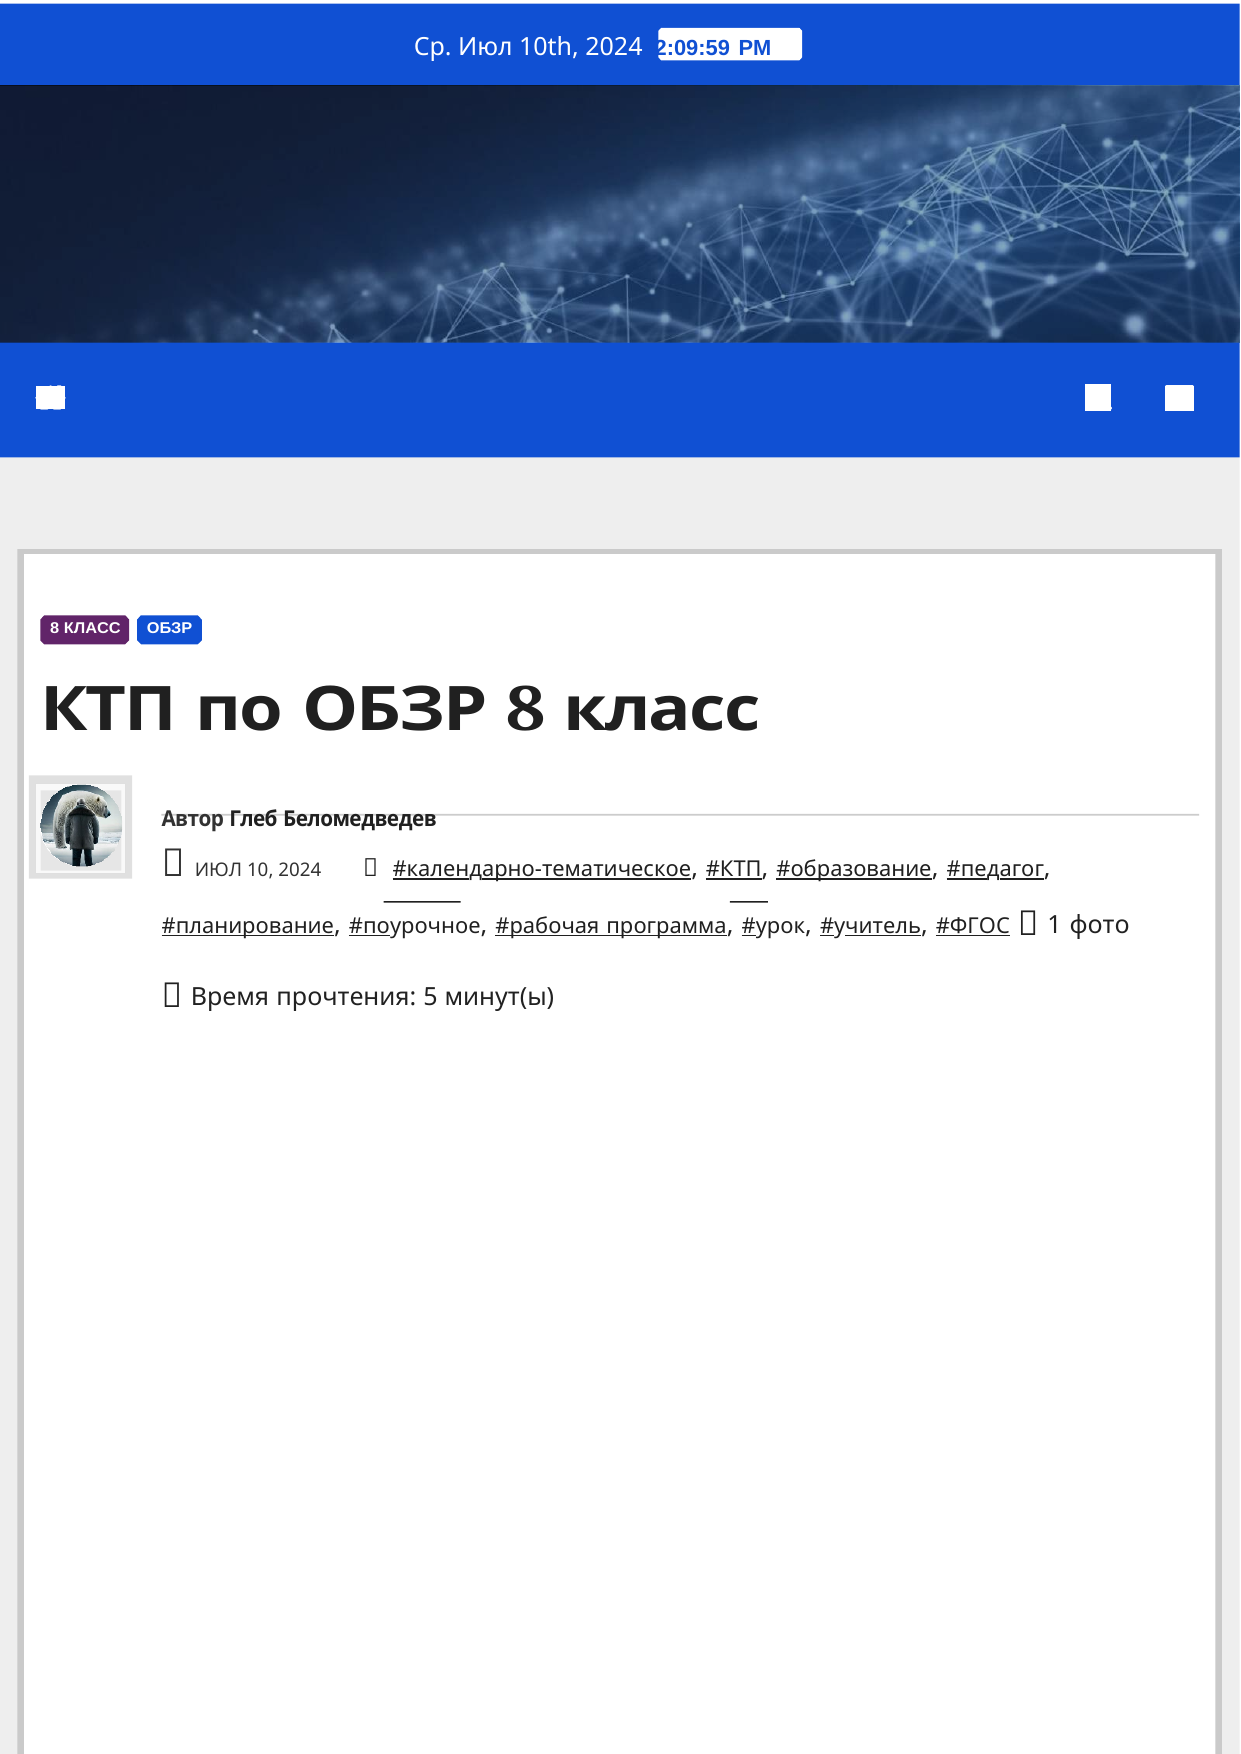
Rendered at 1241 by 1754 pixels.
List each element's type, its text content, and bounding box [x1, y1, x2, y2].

picture [1085, 384, 1112, 411]
text 8 КЛАСС ОБЗР [50, 618, 1240, 637]
picture [1165, 385, 1194, 411]
picture [35, 385, 66, 410]
title КТП по ОБЗР 8 класс [40, 664, 1240, 748]
text Автор Глеб Беломедведев [161, 807, 1240, 831]
picture [35, 783, 126, 874]
text #планирование, #поурочное, #рабочая программа, #урок, #учитель, #ФГОС  1 фото  Время прочтения: 5 минут(ы) [161, 896, 1144, 1018]
text  ИЮЛ 10, 2024  #календарно-тематическое, #КТП, #образование, #педагог, [161, 831, 1240, 888]
picture [0, 85, 1240, 342]
